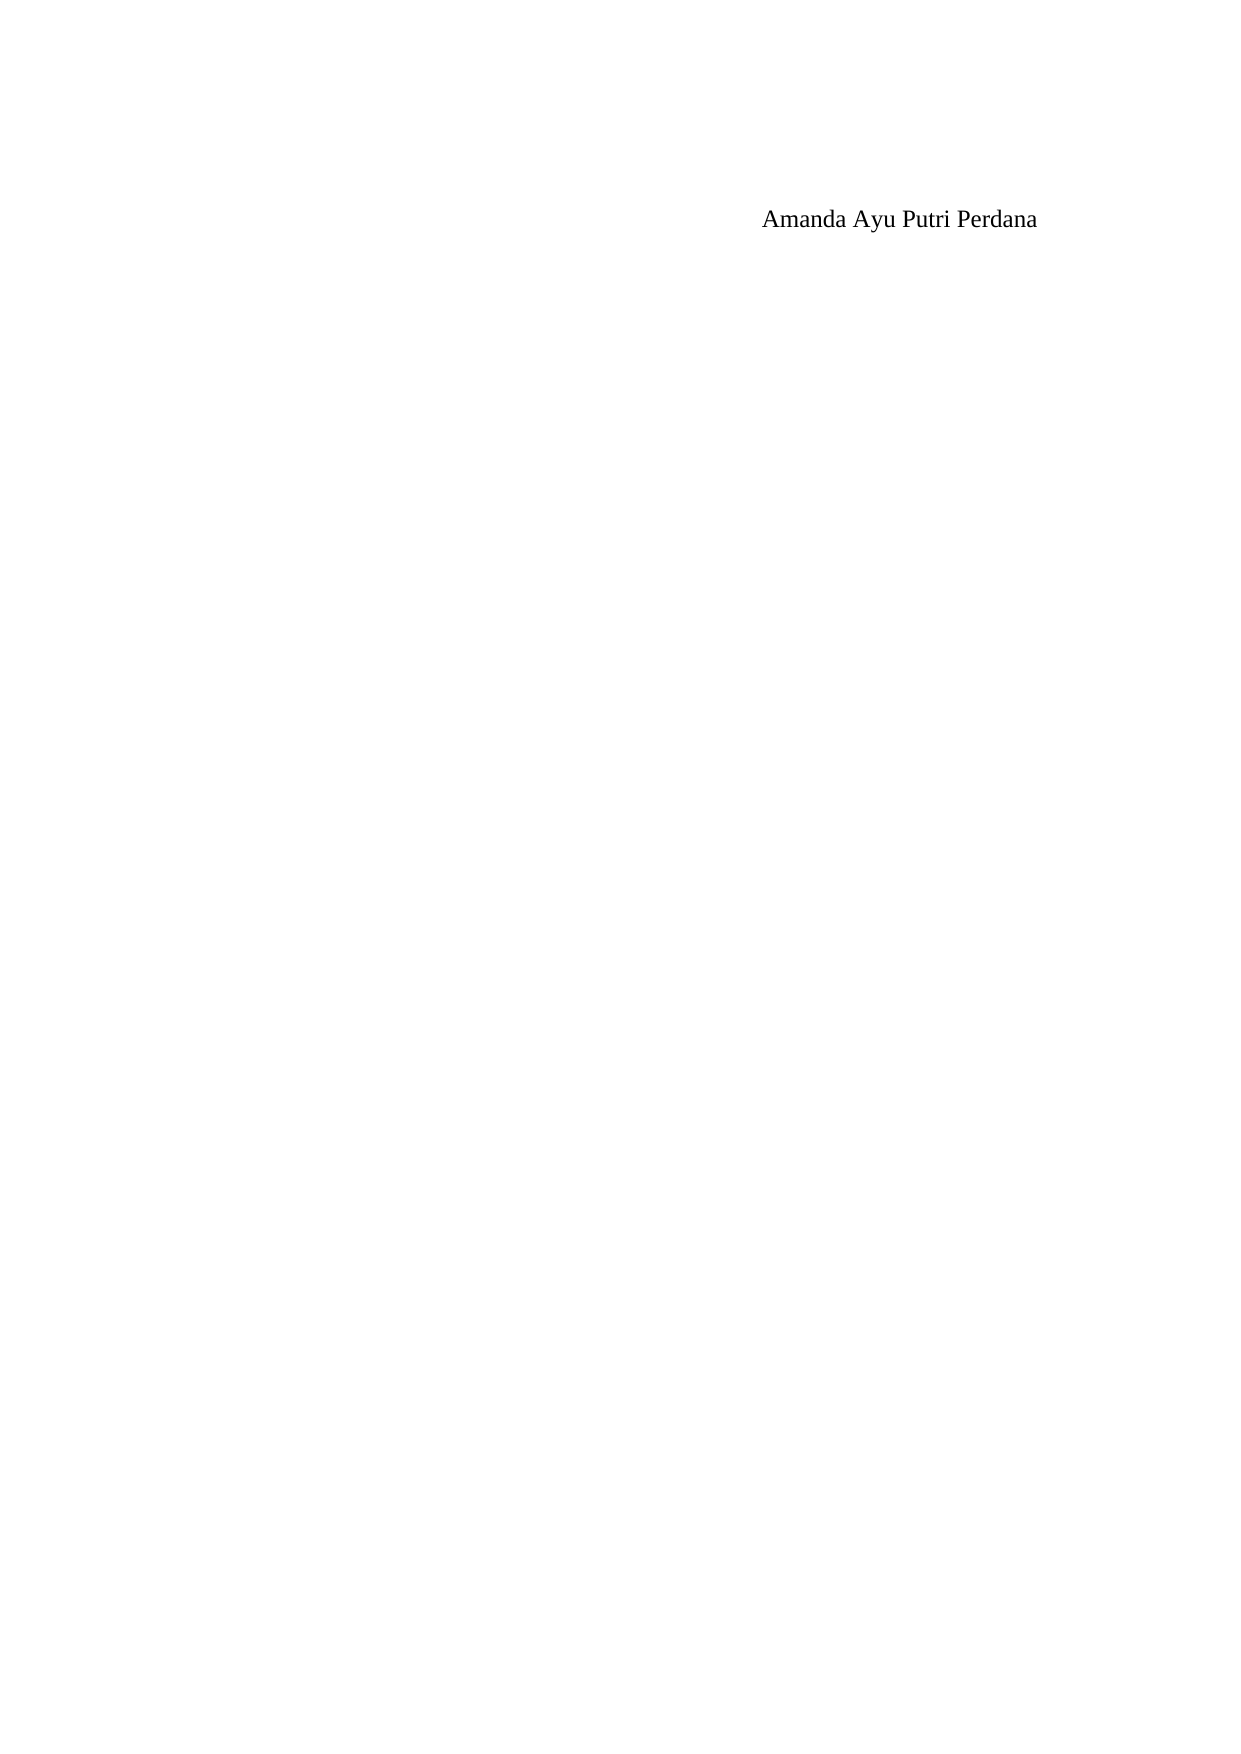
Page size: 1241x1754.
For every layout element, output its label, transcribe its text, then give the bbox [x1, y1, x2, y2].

text Amanda Ayu Putri Perdana [709, 204, 1090, 233]
